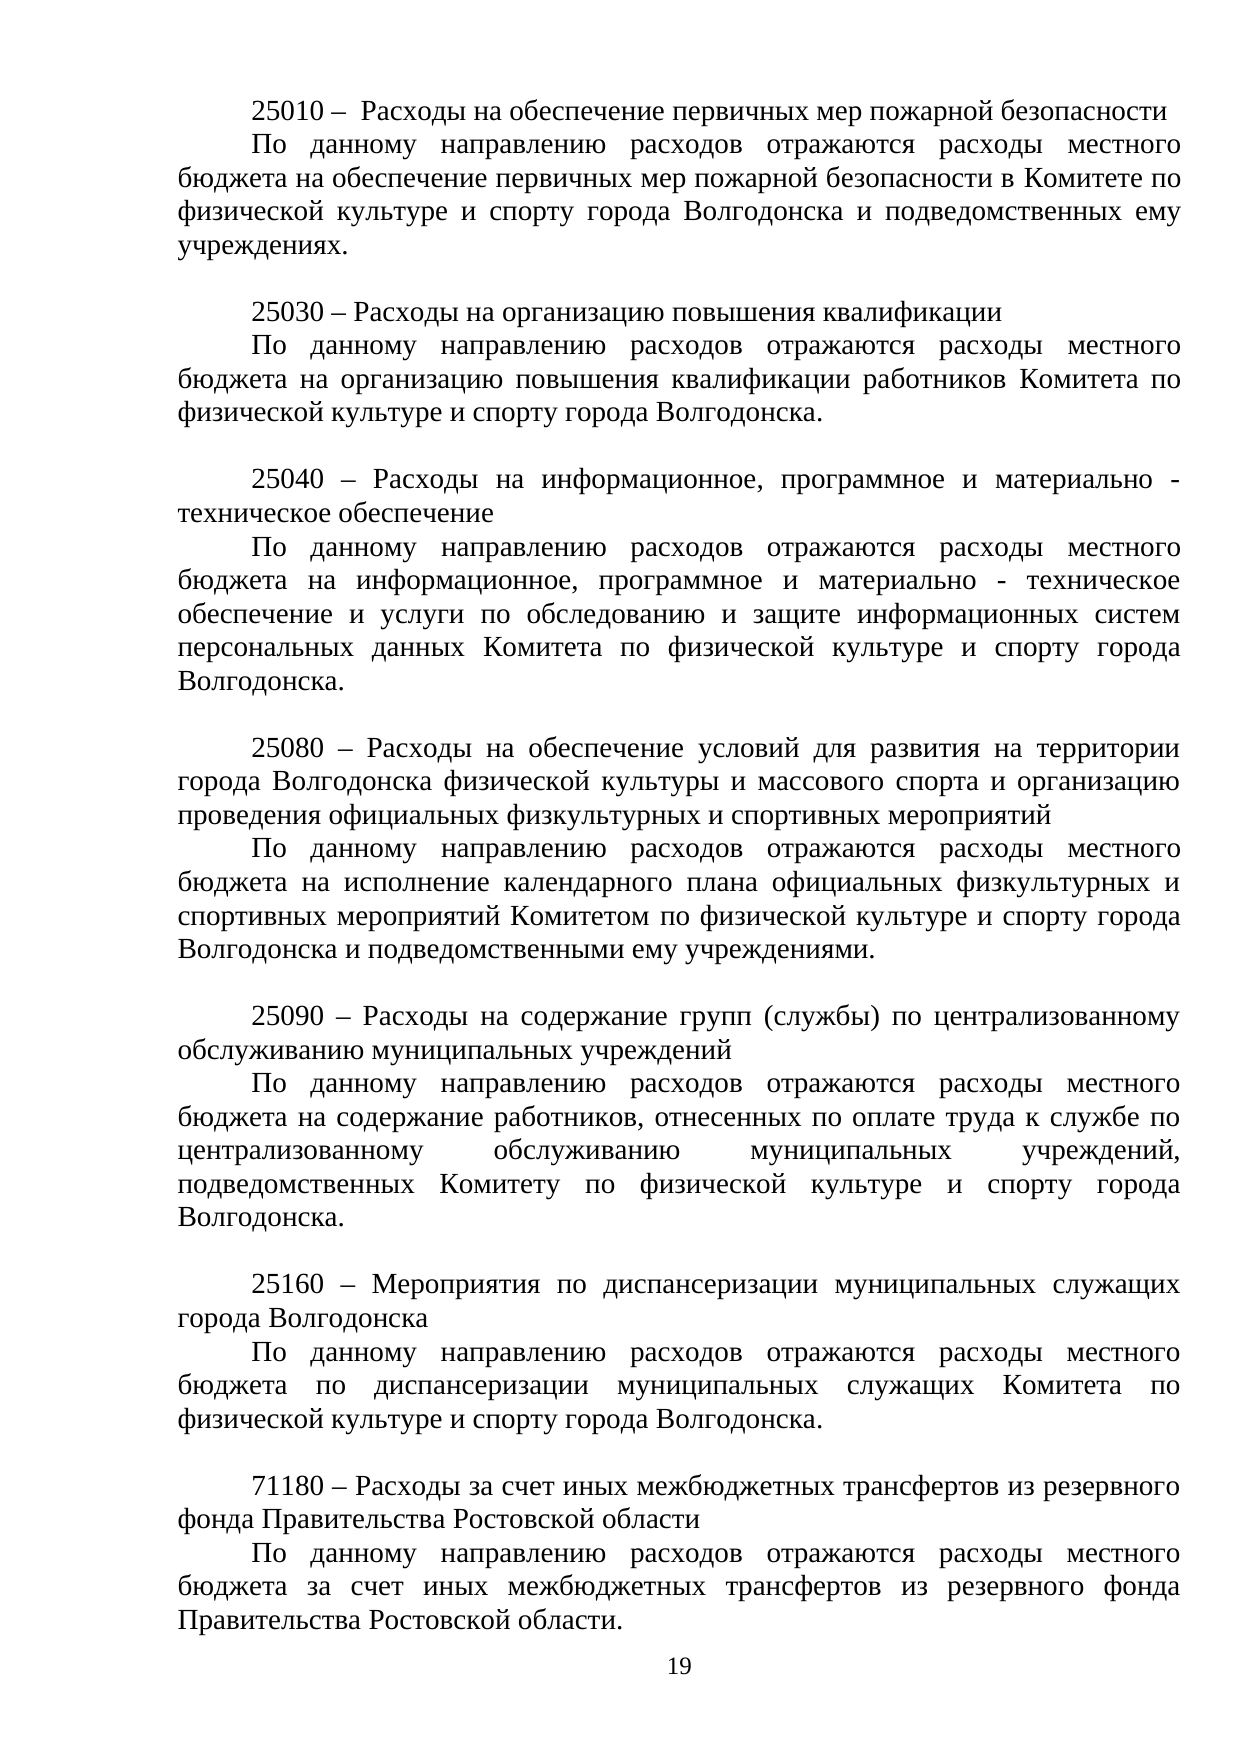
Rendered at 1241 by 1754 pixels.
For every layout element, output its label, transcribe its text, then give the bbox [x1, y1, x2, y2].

text 25040 – Расходы на информационное, программное и материально -техническое обеспечение [177, 462, 1181, 529]
text По данному направлению расходов отражаются расходы местного бюджета на организацию повышения квалификации работников Комитета по физической культуре и спорту города Волгодонска. [177, 327, 1181, 428]
text 25160 – Мероприятия по диспансеризации муниципальных служащих города Волгодонска [177, 1267, 1181, 1334]
text 25030 – Расходы на организацию повышения квалификации [177, 294, 1181, 327]
text По данному направлению расходов отражаются расходы местного бюджета по диспансеризации муниципальных служащих Комитета по физической культуре и спорту города Волгодонска. [177, 1334, 1181, 1434]
text По данному направлению расходов отражаются расходы местного бюджета на обеспечение первичных мер пожарной безопасности в Комитете по физической культуре и спорту города Волгодонска и подведомственных ему учреждениях. [177, 126, 1181, 260]
text 71180 – Расходы за счет иных межбюджетных трансфертов из резервного фонда Правительства Ростовской области [177, 1468, 1181, 1535]
text По данному направлению расходов отражаются расходы местного бюджета на исполнение календарного плана официальных физкультурных и спортивных мероприятий Комитетом по физической культуре и спорту города Волгодонска и подведомственными ему учреждениями. [177, 831, 1181, 965]
text 25080 – Расходы на обеспечение условий для развития на территории города Волгодонска физической культуры и массового спорта и организацию проведения официальных физкультурных и спортивных мероприятий [177, 730, 1181, 831]
text По данному направлению расходов отражаются расходы местного бюджета за счет иных межбюджетных трансфертов из резервного фонда Правительства Ростовской области. [177, 1535, 1181, 1636]
text 25010 – Расходы на обеспечение первичных мер пожарной безопасности [177, 93, 1181, 126]
text 25090 – Расходы на содержание групп (службы) по централизованному обслуживанию муниципальных учреждений [177, 998, 1181, 1065]
text По данному направлению расходов отражаются расходы местного бюджета на содержание работников, отнесенных по оплате труда к службе по централизованному обслуживанию муниципальных учреждений, подведомственных Комитету по физической культуре и спорту города Волгодонска. [177, 1065, 1181, 1233]
text По данному направлению расходов отражаются расходы местного бюджета на информационное, программное и материально - техническое обеспечение и услуги по обследованию и защите информационных систем персональных данных Комитета по физической культуре и спорту города Волгодонска. [177, 529, 1181, 696]
